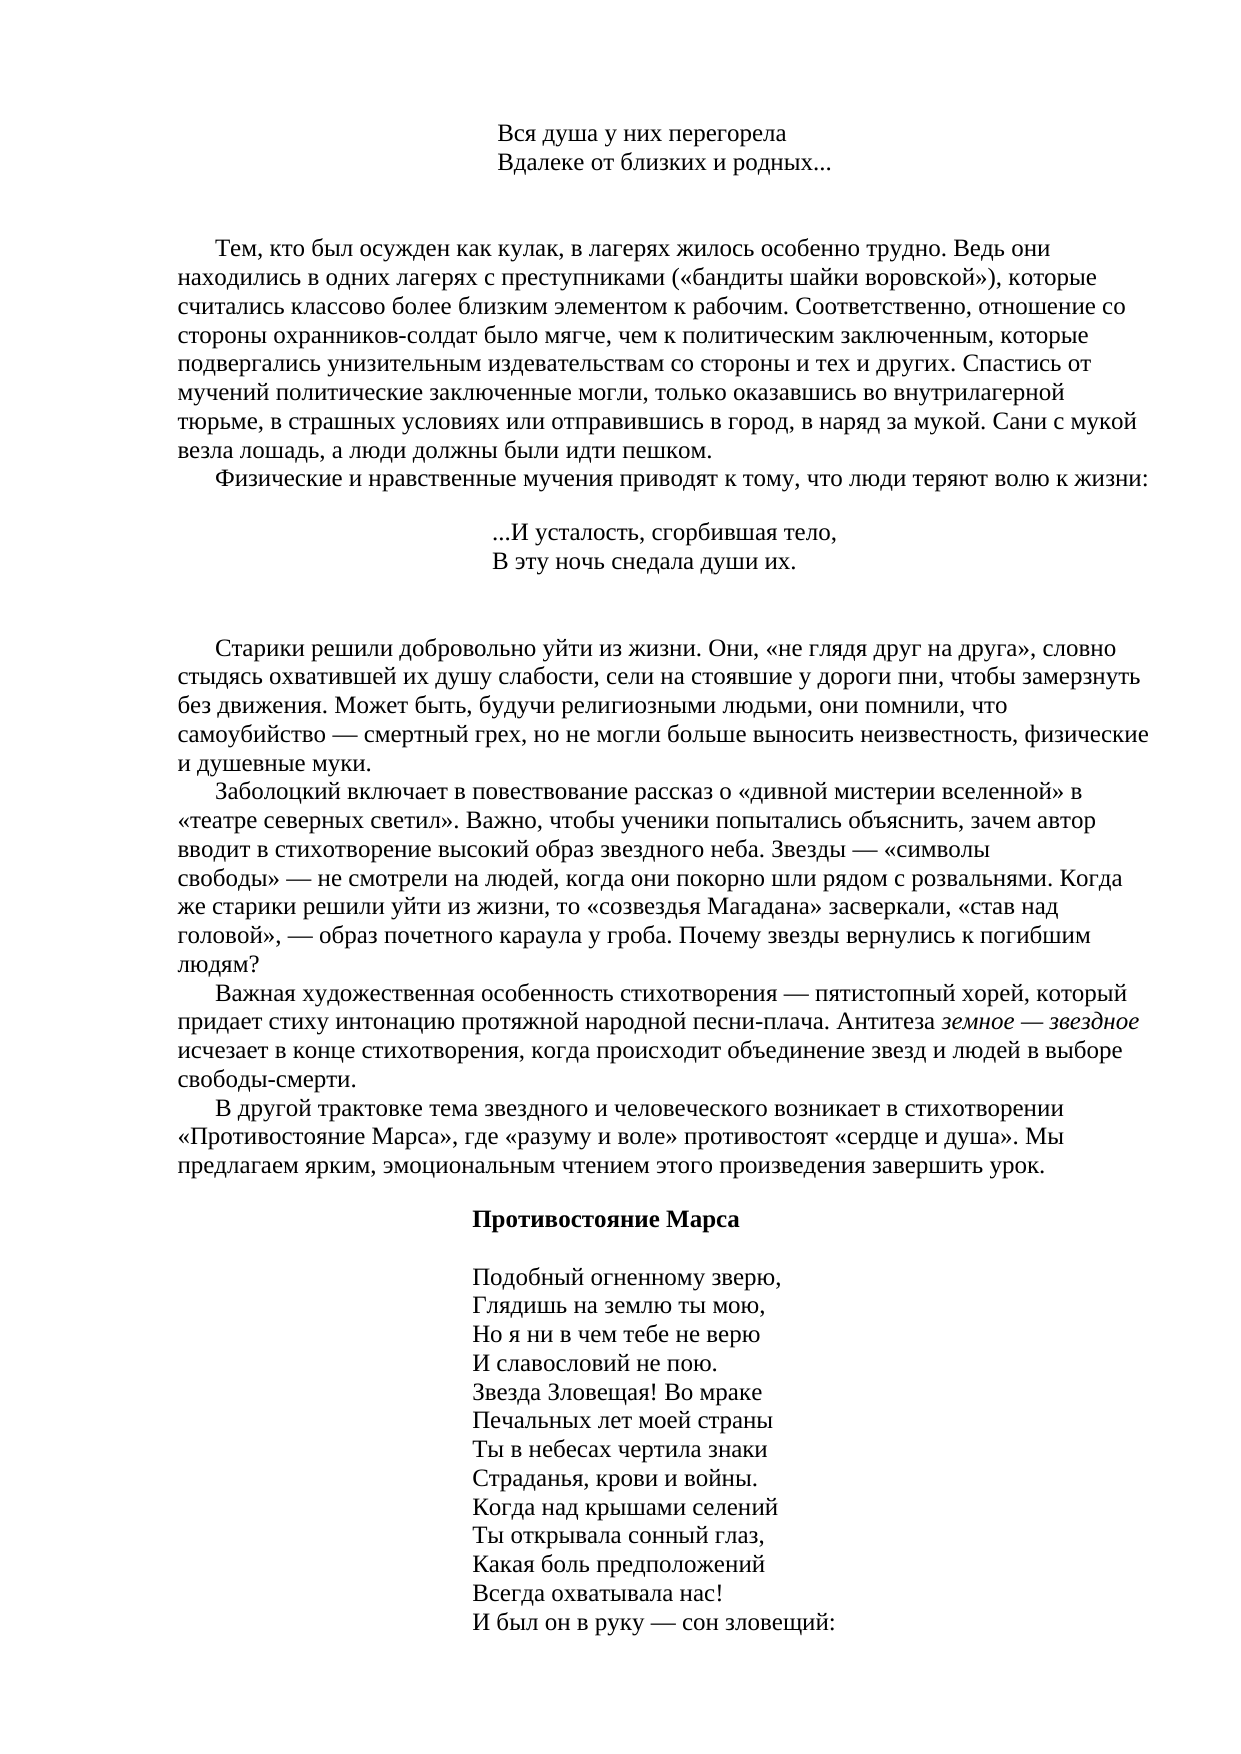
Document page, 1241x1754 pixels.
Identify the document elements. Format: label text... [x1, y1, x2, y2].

text Тем, кто был осужден как кулак, в лагерях жилось особенно трудно. Ведь они находились в одних лагерях с преступниками («бандиты шайки воровской»), которые считались классово более близким элементом к рабочим. Соответственно, отношение со стороны охранников-солдат было мягче, чем к политическим заключенным, которые подвергались унизительным издевательствам со стороны и тех и других. Спастись от мучений политические заключенные могли, только оказавшись во внутрилагерной тюрьме, в страшных условиях или отправившись в город, в наряд за мукой. Сани с мукой везла лошадь, а люди должны были идти пешком. Физические и нравственные мучения приводят к тому, что люди теряют волю к жизни: [177, 205, 1152, 492]
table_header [472, 1204, 857, 1636]
table_header ...И усталость, сгорбившая тело, В эту ночь снедала души их. [492, 517, 837, 575]
text Старики решили добровольно уйти из жизни. Они, «не глядя друг на друга», словно стыдясь охватившей их душу слабости, сели на стоявшие у дороги пни, чтобы замерзнуть без движения. Может быть, будучи религиозными людьми, они помнили, что самоубийство — смертный грех, но не могли больше выносить неизвестность, физические и душевные муки. Заболоцкий включает в повествование рассказ о «дивной мистерии вселенной» в «театре северных светил». Важно, чтобы ученики попытались объяснить, зачем автор вводит в стихотворение высокий образ звездного неба. Звезды — «символы свободы» — не смотрели на людей, когда они покорно шли рядом с розвальнями. Когда же старики решили уйти из жизни, то «созвездья Магадана» засверкали, «став над головой», — образ почетного караула у гроба. Почему звезды вернулись к погибшим людям? Важная художественная особенность стихотворения — пятистопный хорей, который придает стиху интонацию протяжной народной песни-плача. Антитеза земное — звездное исчезает в конце стихотворения, когда происходит объединение звезд и людей в выборе свободы-смерти. В другой трактовке тема звездного и человеческого возникает в стихотворении «Противостояние Марса», где «разуму и воле» противостоят «сердце и душа». Мы предлагаем ярким, эмоциональным чтением этого произведения завершить урок. [177, 604, 1152, 1179]
table_header Вся душа у них перегорела Вдалеке от близких и родных... [497, 118, 832, 176]
